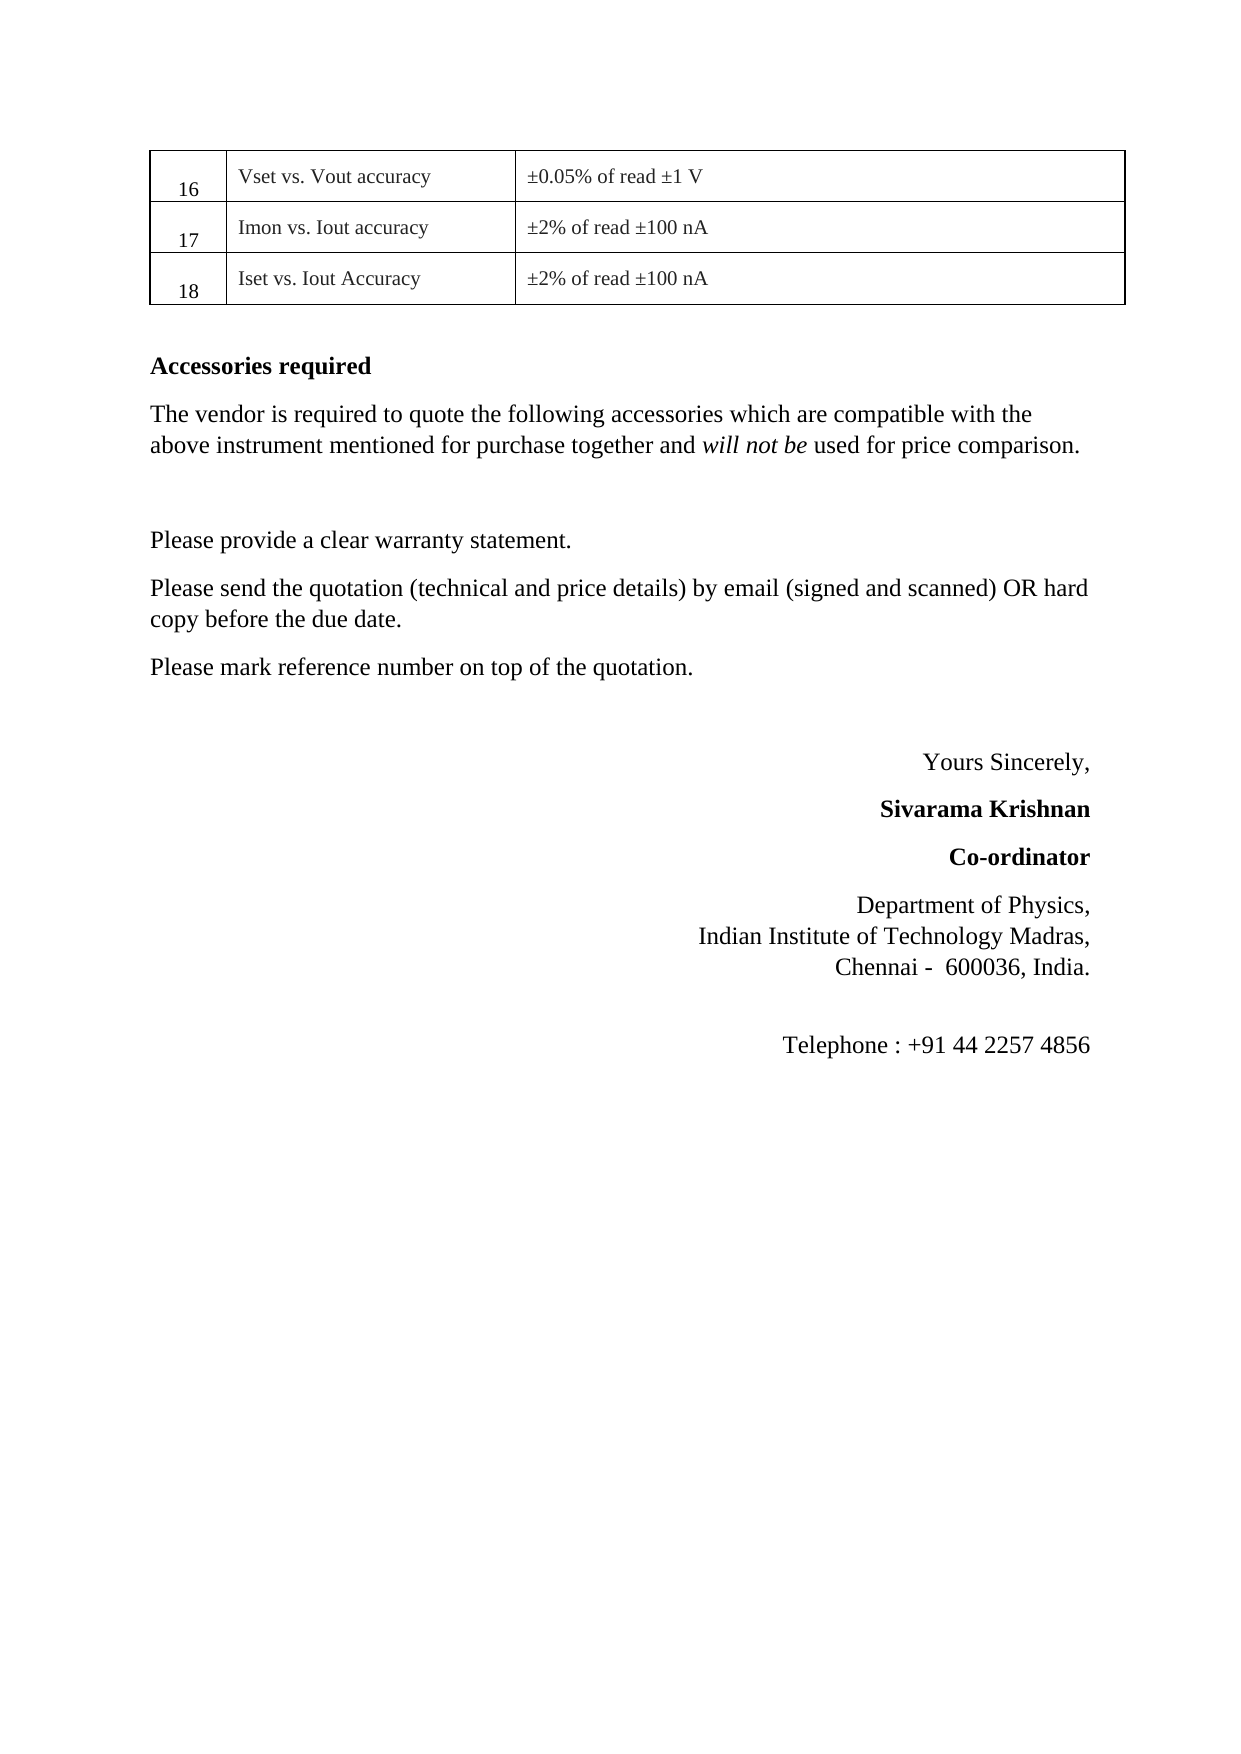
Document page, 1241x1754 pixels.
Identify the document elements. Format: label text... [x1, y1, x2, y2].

table_cell ±0.05% of read ±1 V [516, 151, 1124, 201]
table_cell Iset vs. Iout Accuracy [227, 253, 515, 303]
text Co-ordinator [525, 842, 1090, 871]
text Please provide a clear warranty statement. [150, 526, 1090, 554]
text Accessories required [150, 351, 1090, 380]
text Yours Sincerely, [150, 747, 1090, 775]
table_cell 16 [151, 151, 226, 201]
text The vendor is required to quote the following accessories which are compatible with the above instrument mentioned for purchase together and will not be used for price comparison. [150, 399, 1090, 459]
text Department of Physics, Indian Institute of Technology Madras, Chennai - 600036, India. [150, 890, 1090, 1012]
table_cell Vset vs. Vout accuracy [227, 151, 515, 201]
table_cell 18 [151, 253, 226, 303]
table_cell 17 [151, 202, 226, 252]
table_cell Imon vs. Iout accuracy [227, 202, 515, 252]
text Please mark reference number on top of the quotation. [150, 652, 1090, 681]
text Sivarama Krishnan [150, 794, 1090, 823]
table_cell ±2% of read ±100 nA [516, 253, 1124, 303]
text Please send the quotation (technical and price details) by email (signed and scanned) OR hard copy before the due date. [150, 573, 1090, 633]
table_cell ±2% of read ±100 nA [516, 202, 1124, 252]
text Telephone : +91 44 2257 4856 [150, 1031, 1090, 1059]
